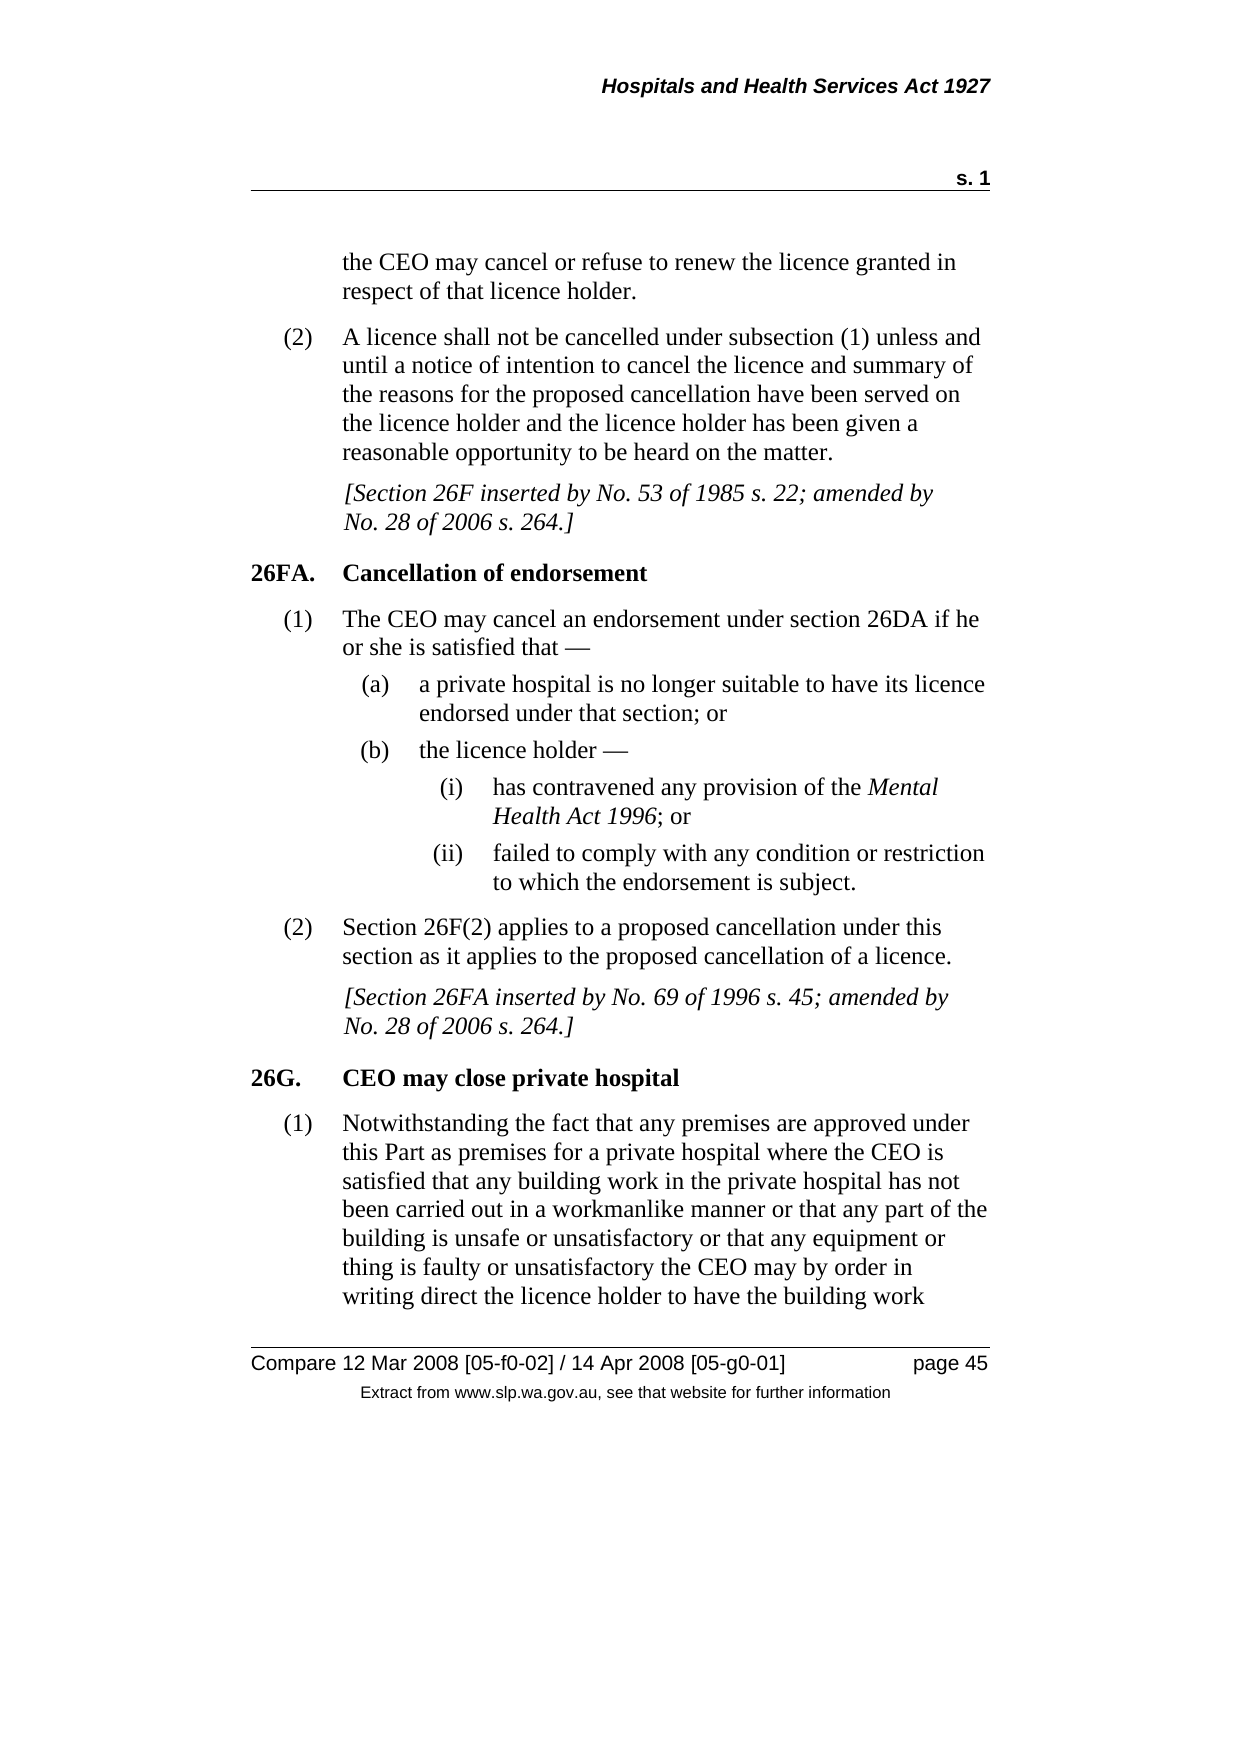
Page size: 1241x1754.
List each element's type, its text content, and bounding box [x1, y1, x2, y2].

text (b) the licence holder — [251, 735, 990, 764]
subtitle 26G. CEO may close private hospital [251, 1063, 990, 1092]
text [251, 1108, 990, 1309]
text (a) a private hospital is no longer suitable to have its licence endorsed under that section; or [251, 669, 990, 727]
text (1) The CEO may cancel an endorsement under section 26DA if he or she is satisfied that — [251, 604, 990, 661]
text [Section 26F inserted by No. 53 of 1985 s. 22; amended by No. 28 of 2006 s. 264.] [251, 478, 990, 535]
text [Section 26FA inserted by No. 69 of 1996 s. 45; amended by No. 28 of 2006 s. 264.] [251, 982, 990, 1040]
text (ii) failed to comply with any condition or restriction to which the endorsement is subject. [251, 838, 990, 896]
text the CEO may cancel or refuse to renew the licence granted in respect of that licence holder. [251, 247, 990, 305]
text (2) A licence shall not be cancelled under subsection (1) unless and until a notice of intention to cancel the licence and summary of the reasons for the proposed cancellation have been served on the licence holder and the licence holder has been given a reasonable opportunity to be heard on the matter. [251, 322, 990, 465]
text (i) has contravened any provision of the Mental Health Act 1996; or [251, 772, 990, 830]
subtitle 26FA. Cancellation of endorsement [251, 558, 990, 587]
text (2) Section 26F(2) applies to a proposed cancellation under this section as it applies to the proposed cancellation of a licence. [251, 912, 990, 970]
